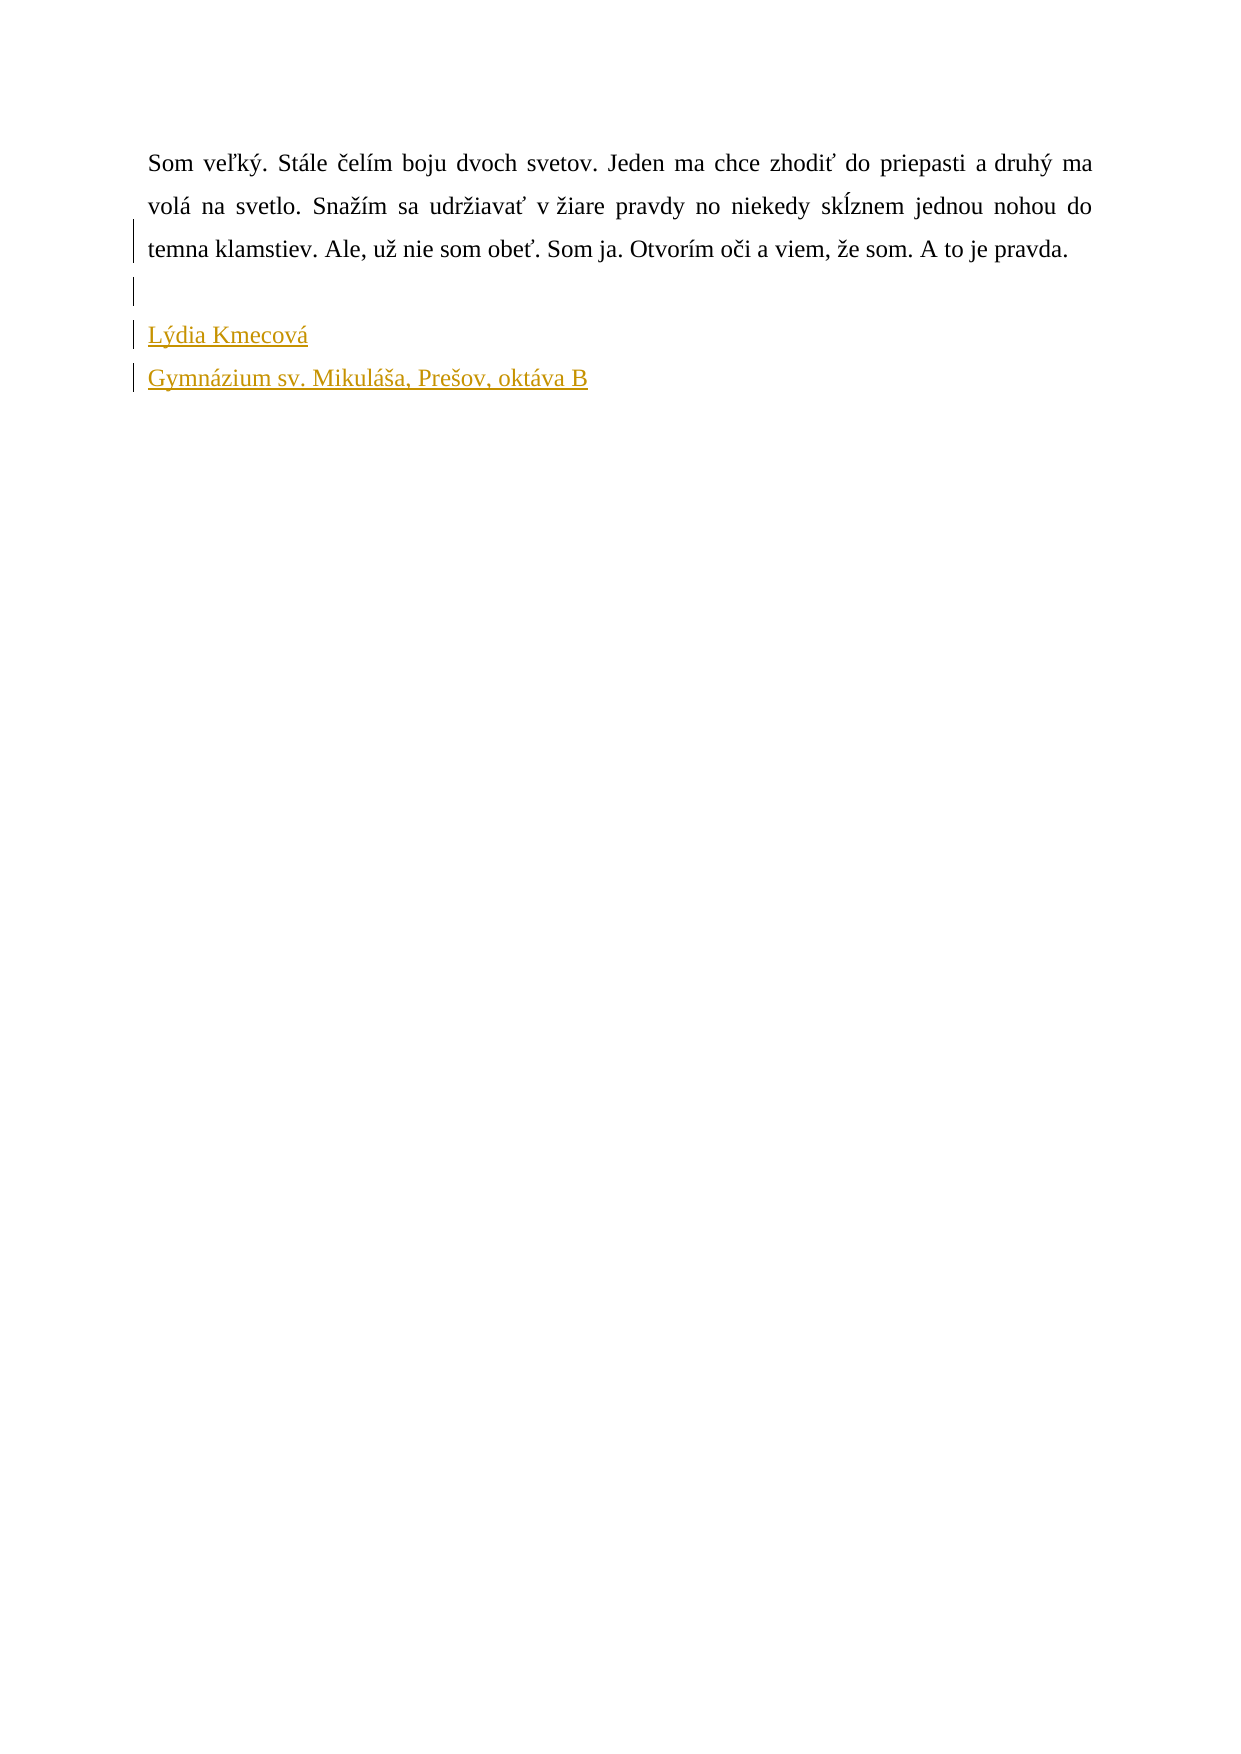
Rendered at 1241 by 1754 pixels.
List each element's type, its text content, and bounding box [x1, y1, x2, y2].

text Som veľký. Stále čelím boju dvoch svetov. Jeden ma chce zhodiť do priepasti a druhý ma volá na svetlo. Snažím sa udržiavať v žiare pravdy no niekedy skĺznem jednou nohou do temna klamstiev. Ale, už nie som obeť. Som ja. Otvorím oči a viem, že som. A to je pravda. [148, 148, 1093, 263]
